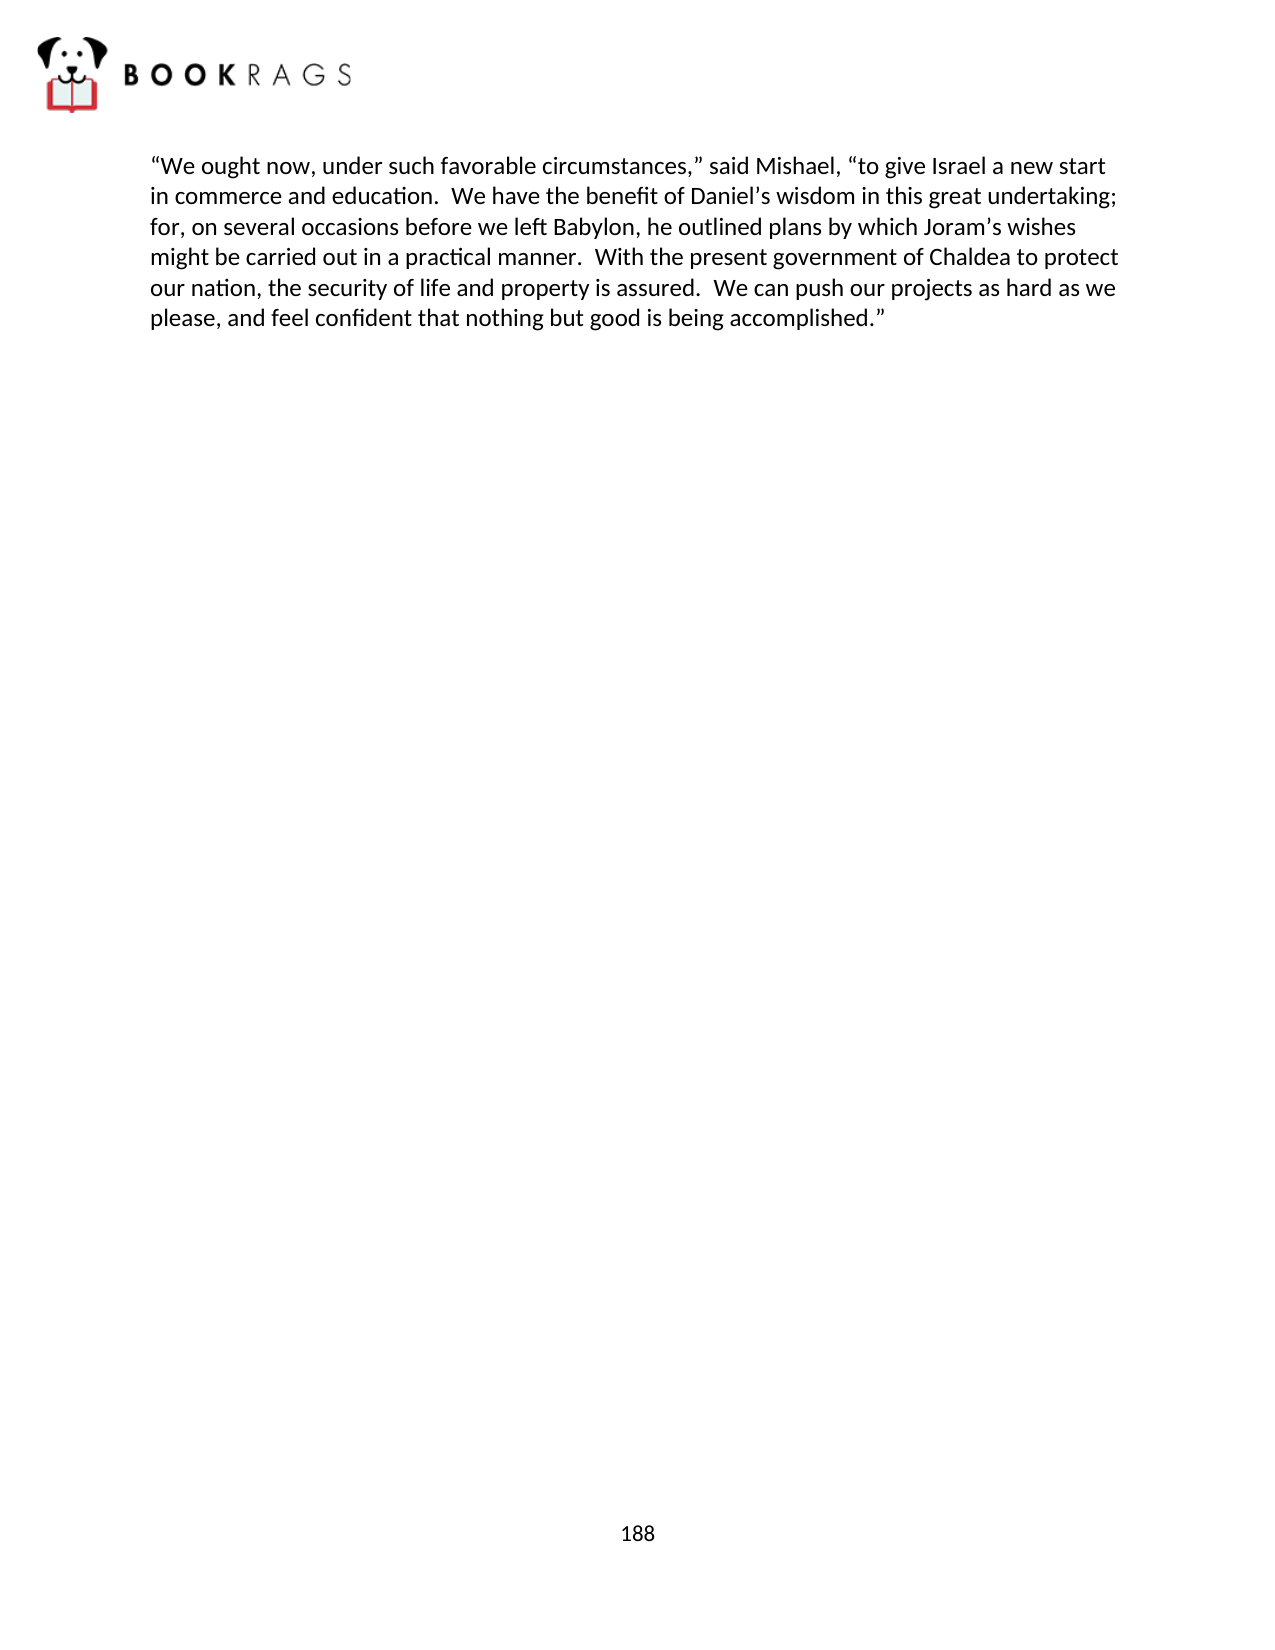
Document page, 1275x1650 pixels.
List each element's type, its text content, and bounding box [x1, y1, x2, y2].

text “We ought now, under such favorable circumstances,” said Mishael, “to give Israel a new start in commerce and education. We have the benefit of Daniel’s wisdom in this great undertaking; for, on several occasions before we left Babylon, he outlined plans by which Joram’s wishes might be carried out in a practical manner. With the present government of Chaldea to protect our nation, the security of life and property is assured. We can push our projects as hard as we please, and feel confident that nothing but good is being accomplished.” [150, 150, 1125, 333]
picture [37, 37, 351, 113]
